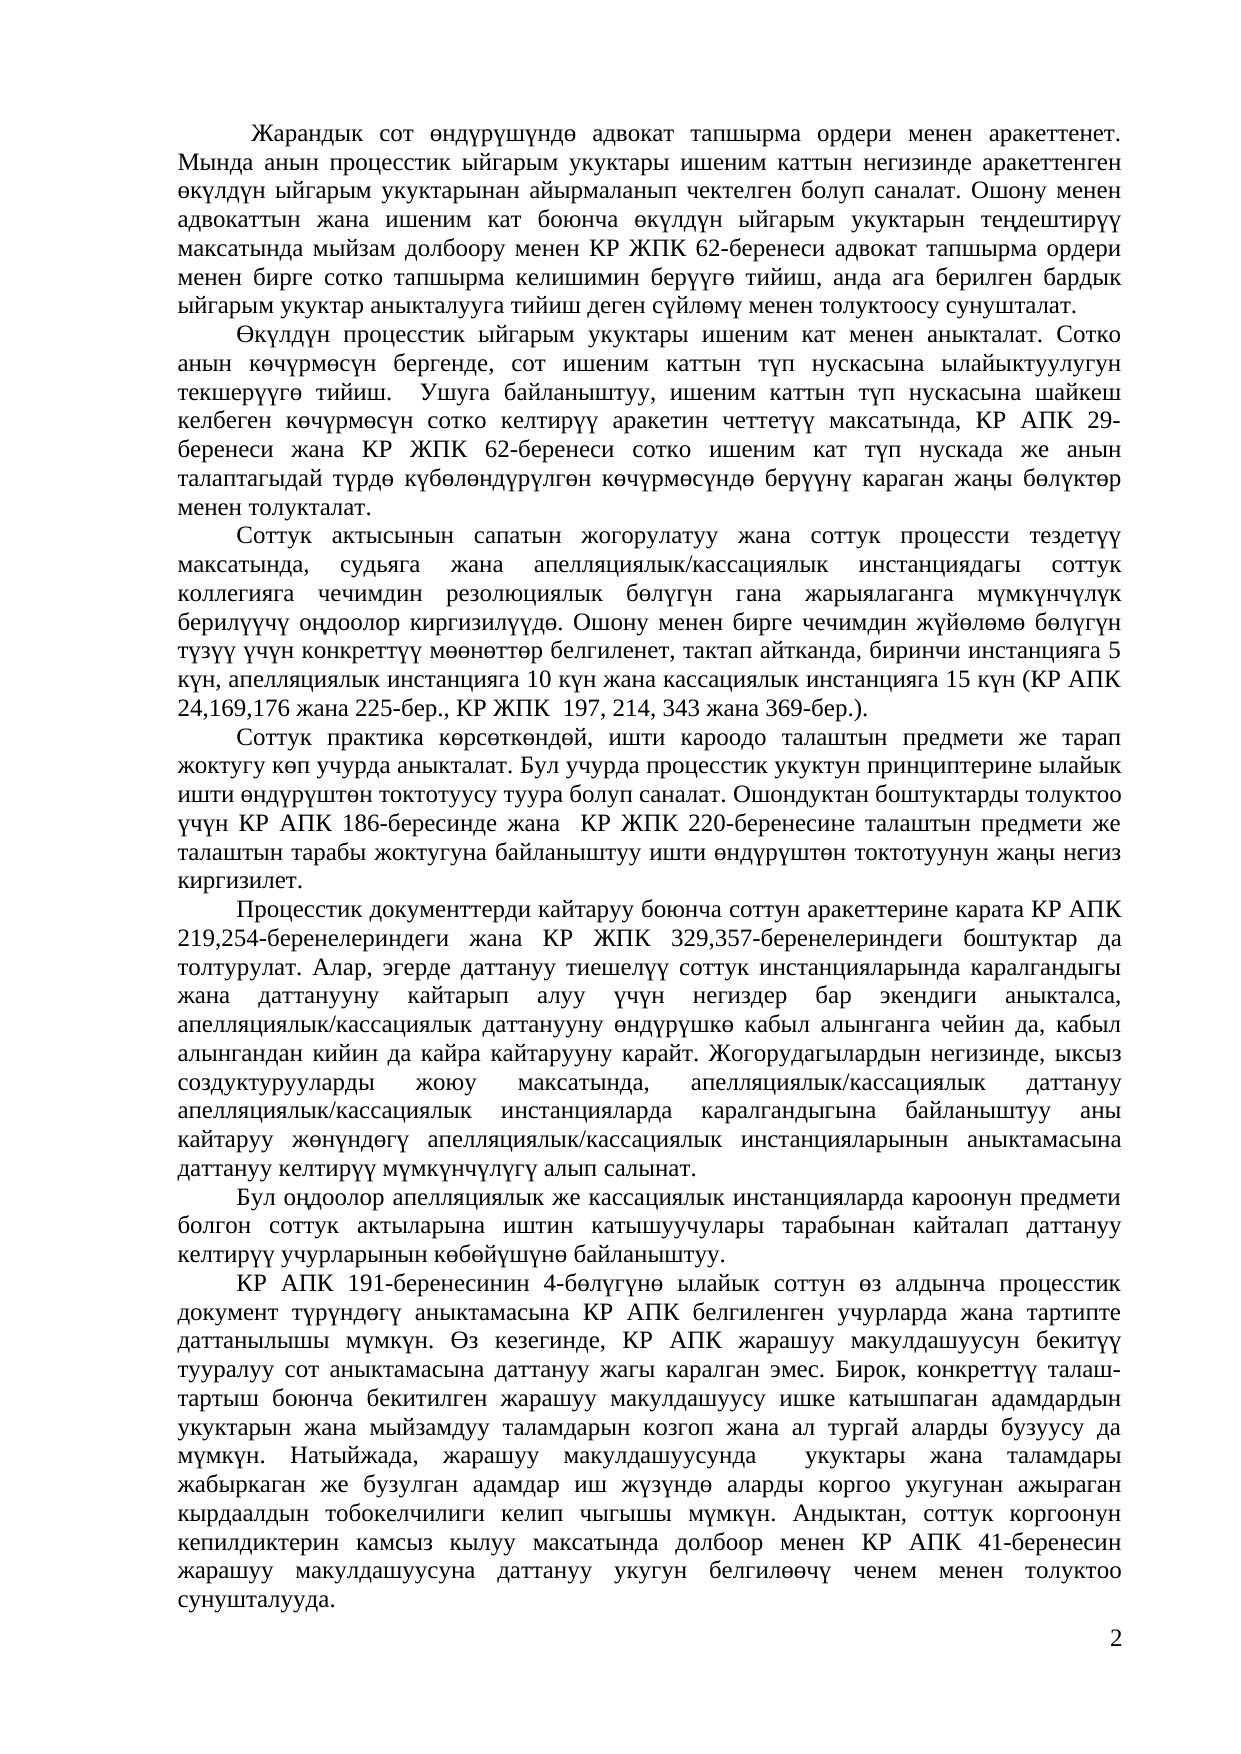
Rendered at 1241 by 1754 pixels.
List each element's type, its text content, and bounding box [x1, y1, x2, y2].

text Өкүлдүн процесстик ыйгарым укуктары ишеним кат менен аныкталат. Сотко анын көчүрмөсүн бергенде, сот ишеним каттын түп нускасына ылайыктуулугун текшерүүгө тийиш. Ушуга байланыштуу, ишеним каттын түп нускасына шайкеш келбеген көчүрмөсүн сотко келтирүү аракетин четтетүү максатында, КР АПК 29-беренеси жана КР ЖПК 62-беренеси сотко ишеним кат түп нускада же анын талаптагыдай түрдө күбөлөндүрүлгөн көчүрмөсүндө берүүнү караган жаңы бөлүктөр менен толукталат. [177, 319, 1122, 521]
text КР АПК 191-беренесинин 4-бөлүгүнө ылайык соттун өз алдынча процесстик документ түрүндөгү аныктамасына КР АПК белгиленген учурларда жана тартипте даттанылышы мүмкүн. Өз кезегинде, КР АПК жарашуу макулдашуусун бекитүү тууралуу сот аныктамасына даттануу жагы каралган эмес. Бирок, конкреттүү талаш-тартыш боюнча бекитилген жарашуу макулдашуусу ишке катышпаган адамдардын укуктарын жана мыйзамдуу таламдарын козгоп жана ал тургай аларды бузуусу да мүмкүн. Натыйжада, жарашуу макулдашуусунда укуктары жана таламдары жабыркаган же бузулган адамдар иш жүзүндө аларды коргоо укугунан ажыраган кырдаалдын тобокелчилиги келип чыгышы мүмкүн. Андыктан, соттук коргоонун кепилдиктерин камсыз кылуу максатында долбоор менен КР АПК 41-беренесин жарашуу макулдашуусуна даттануу укугун белгилөөчү ченем менен толуктоо сунушталууда. [177, 1268, 1122, 1613]
text Соттук практика көрсөткөндөй, ишти кароодо талаштын предмети же тарап жоктугу көп учурда аныкталат. Бул учурда процесстик укуктун принциптерине ылайык ишти өндүрүштөн токтотуусу туура болуп саналат. Ошондуктан боштуктарды толуктоо үчүн КР АПК 186-бересинде жана КР ЖПК 220-беренесине талаштын предмети же талаштын тарабы жоктугуна байланыштуу ишти өндүрүштөн токтотуунун жаңы негиз киргизилет. [177, 722, 1122, 894]
text Процесстик документтерди кайтаруу боюнча соттун аракеттерине карата КР АПК 219,254-беренелериндеги жана КР ЖПК 329,357-беренелериндеги боштуктар да толтурулат. Алар, эгерде даттануу тиешелүү соттук инстанцияларында каралгандыгы жана даттанууну кайтарып алуу үчүн негиздер бар экендиги аныкталса, апелляциялык/кассациялык даттанууну өндүрүшкө кабыл алынганга чейин да, кабыл алынгандан кийин да кайра кайтарууну карайт. Жогорудагылардын негизинде, ыксыз создуктурууларды жоюу максатында, апелляциялык/кассациялык даттануу апелляциялык/кассациялык инстанцияларда каралгандыгына байланыштуу аны кайтаруу жөнүндөгү апелляциялык/кассациялык инстанцияларынын аныктамасына даттануу келтирүү мүмкүнчүлүгү алып салынат. [177, 894, 1122, 1182]
text Жарандык сот өндүрүшүндө адвокат тапшырма ордери менен аракеттенет. Мында анын процесстик ыйгарым укуктары ишеним каттын негизинде аракеттенген өкүлдүн ыйгарым укуктарынан айырмаланып чектелген болуп саналат. Ошону менен адвокаттын жана ишеним кат боюнча өкүлдүн ыйгарым укуктарын теңдештирүү максатында мыйзам долбоору менен КР ЖПК 62-беренеси адвокат тапшырма ордери менен бирге сотко тапшырма келишимин берүүгө тийиш, анда ага берилген бардык ыйгарым укуктар аныкталууга тийиш деген сүйлөмү менен толуктоосу сунушталат. [177, 118, 1122, 319]
text Бул оңдоолор апелляциялык же кассациялык инстанцияларда кароонун предмети болгон соттук актыларына иштин катышуучулары тарабынан кайталап даттануу келтирүү учурларынын көбөйүшүнө байланыштуу. [177, 1182, 1122, 1268]
text Соттук актысынын сапатын жогорулатуу жана соттук процессти тездетүү максатында, судьяга жана апелляциялык/кассациялык инстанциядагы соттук коллегияга чечимдин резолюциялык бөлүгүн гана жарыялаганга мүмкүнчүлүк берилүүчү оңдоолор киргизилүүдө. Ошону менен бирге чечимдин жүйөлөмө бөлүгүн түзүү үчүн конкреттүү мөөнөттөр белгиленет, тактап айтканда, биринчи инстанцияга 5 күн, апелляциялык инстанцияга 10 күн жана кассациялык инстанцияга 15 күн (КР АПК 24,169,176 жана 225-бер., КР ЖПК 197, 214, 343 жана 369-бер.). [177, 521, 1122, 722]
